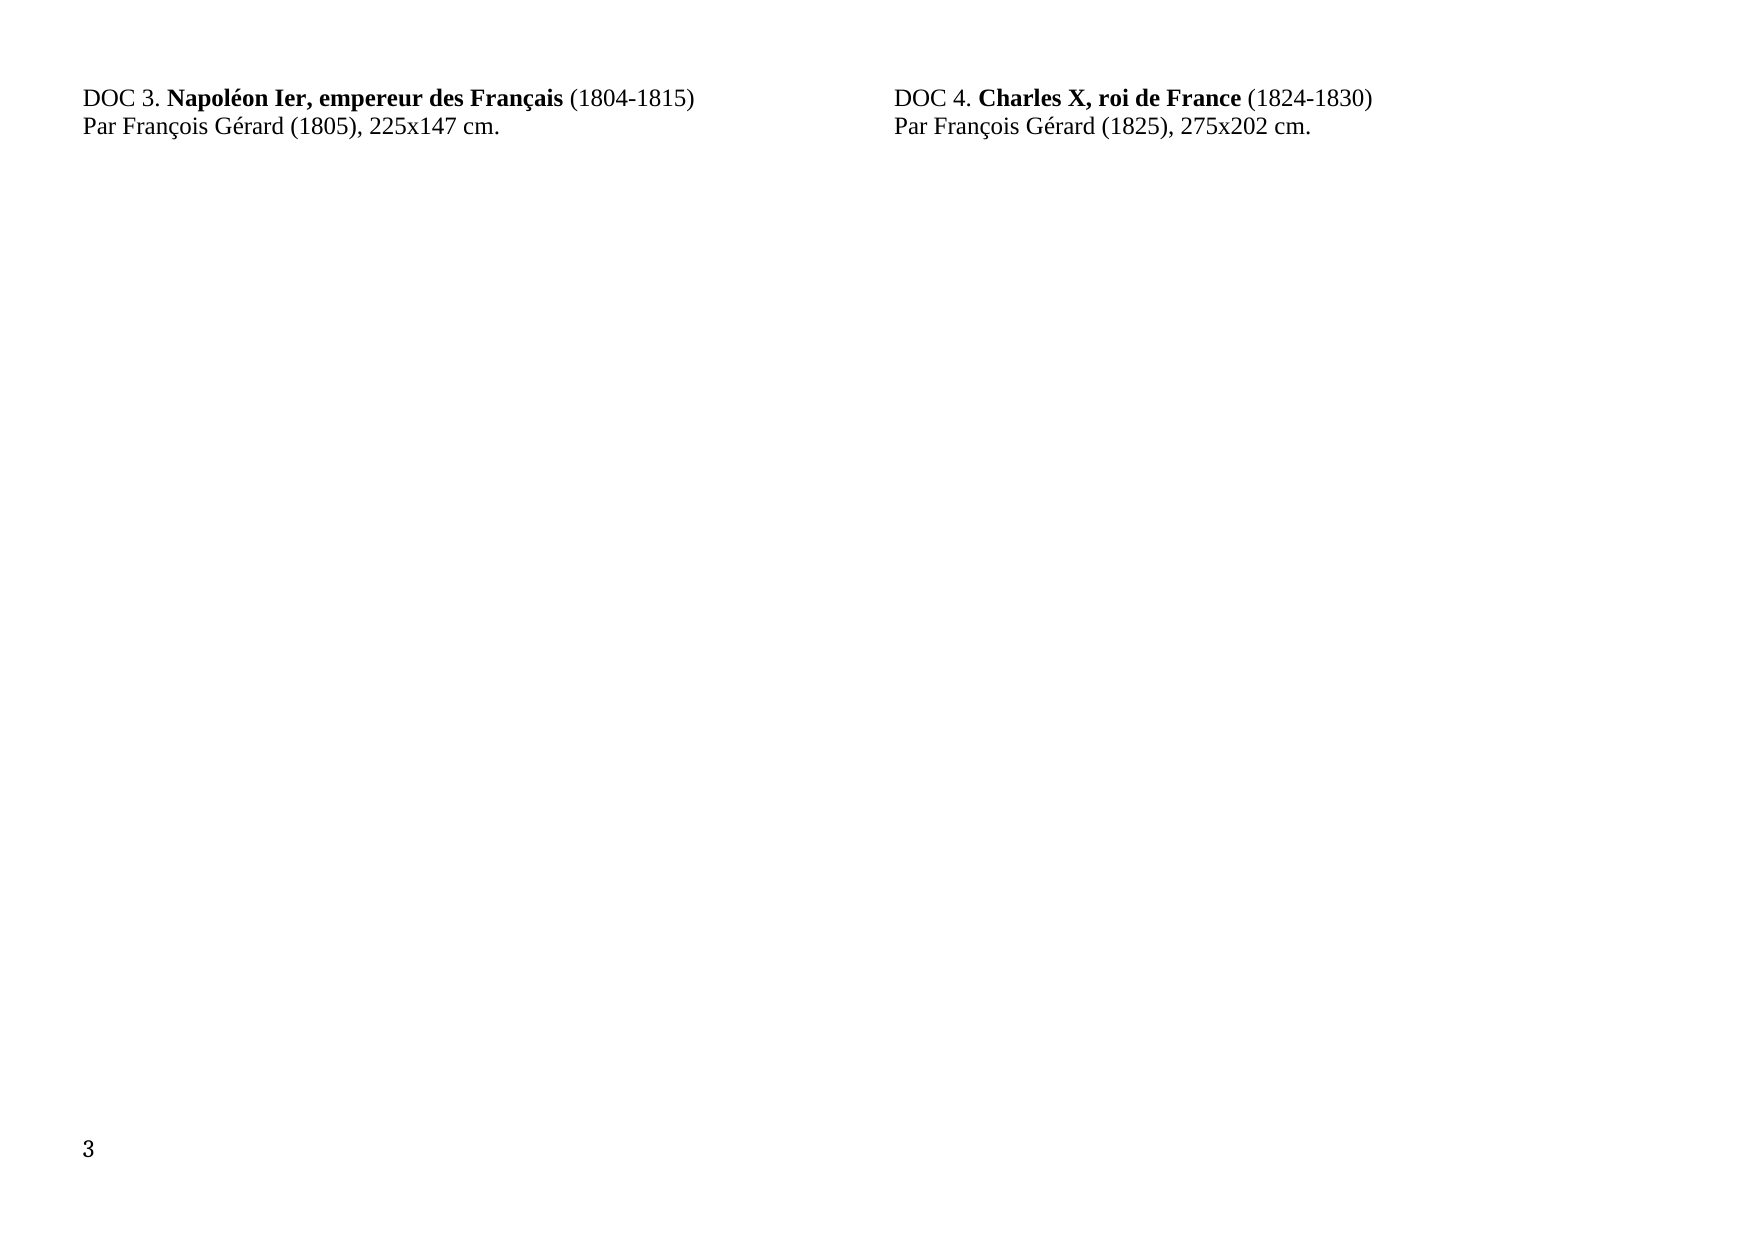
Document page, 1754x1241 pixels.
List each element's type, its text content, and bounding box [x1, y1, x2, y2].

text DOC 3. Napoléon Ier, empereur des Français (1804-1815) DOC 4. Charles X, roi de France (1824-1830) [83, 83, 1671, 111]
text Par François Gérard (1805), 225x147 cm. Par François Gérard (1825), 275x202 cm. [83, 111, 1671, 140]
